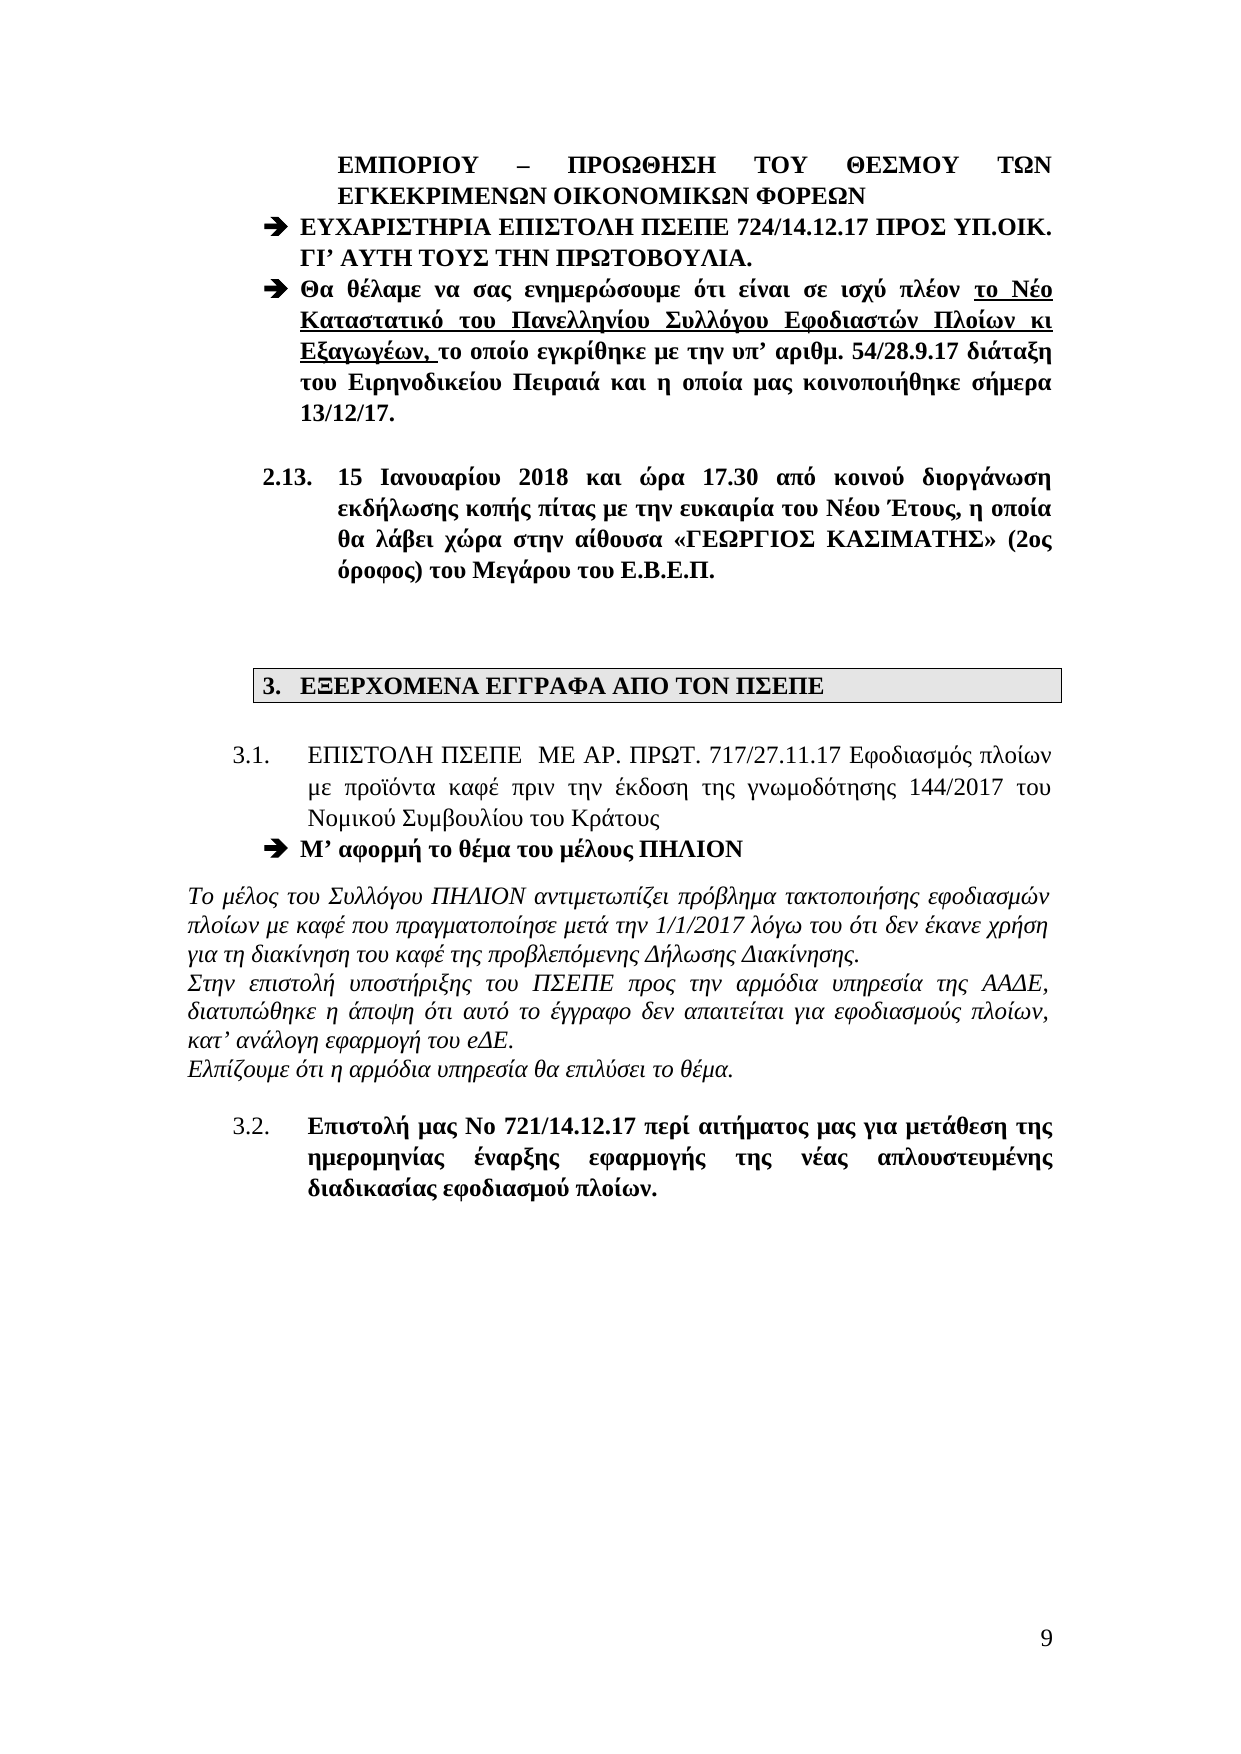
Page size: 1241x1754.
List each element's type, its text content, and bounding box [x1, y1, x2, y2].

list 15 Ιανουαρίου 2018 και ώρα 17.30 από κοινού διοργάνωση εκδήλωσης κοπής πίτας με την ευκαιρία του Νέου Έτους, η οποία θα λάβει χώρα στην αίθουσα «ΓΕΩΡΓΙΟΣ ΚΑΣΙΜΑΤΗΣ» (2ος όροφος) του Μεγάρου του Ε.Β.Ε.Π. [262, 462, 1053, 583]
text Ελπίζουμε ότι η αρμόδια υπηρεσία θα επιλύσει το θέμα. [187, 1054, 1053, 1083]
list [262, 150, 1053, 210]
list Μ’ αφορμή το θέμα του μέλους ΠΗΛΙΟΝ [262, 834, 1053, 862]
text Στην επιστολή υποστήριξης του ΠΣΕΠΕ προς την αρμόδια υπηρεσία της ΑΑΔΕ, διατυπώθηκε η άποψη ότι αυτό το έγγραφο δεν απαιτείται για εφοδιασμούς πλοίων, κατ’ ανάλογη εφαρμογή του eΔΕ. [187, 968, 1053, 1054]
list ΕΥΧΑΡΙΣΤΗΡΙΑ ΕΠΙΣΤΟΛΗ ΠΣΕΠΕ 724/14.12.17 ΠΡΟΣ ΥΠ.ΟΙΚ. ΓΙ’ ΑΥΤΗ ΤΟΥΣ ΤΗΝ ΠΡΩΤΟΒΟΥΛΙΑ. [262, 212, 1053, 272]
list ΕΞΕΡΧΟΜΕΝΑ ΕΓΓΡΑΦΑ ΑΠΟ ΤΟΝ ΠΣΕΠΕ [254, 669, 1061, 702]
list ΕΠΙΣΤΟΛΗ ΠΣΕΠΕ ΜΕ ΑΡ. ΠΡΩΤ. 717/27.11.17 Εφοδιασμός πλοίων με προϊόντα καφέ πριν την έκδοση της γνωμοδότησης 144/2017 του Νομικού Συμβουλίου του Κράτους [232, 741, 1053, 831]
text Το μέλος του Συλλόγου ΠΗΛΙΟΝ αντιμετωπίζει πρόβλημα τακτοποιήσης εφοδιασμών πλοίων με καφέ που πραγματοποίησε μετά την 1/1/2017 λόγω του ότι δεν έκανε χρήση για τη διακίνηση του καφέ της προβλεπόμενης Δήλωσης Διακίνησης. [187, 881, 1053, 968]
list Θα θέλαμε να σας ενημερώσουμε ότι είναι σε ισχύ πλέον το Νέο Καταστατικό του Πανελληνίου Συλλόγου Εφοδιαστών Πλοίων κι Εξαγωγέων, το οποίο εγκρίθηκε με την υπ’ αριθμ. 54/28.9.17 διάταξη του Ειρηνοδικείου Πειραιά και η οποία μας κοινοποιήθηκε σήμερα 13/12/17. [262, 274, 1053, 427]
list Επιστολή μας Νο 721/14.12.17 περί αιτήματος μας για μετάθεση της ημερομηνίας έναρξης εφαρμογής της νέας απλουστευμένης διαδικασίας εφοδιασμού πλοίων. [232, 1111, 1053, 1202]
